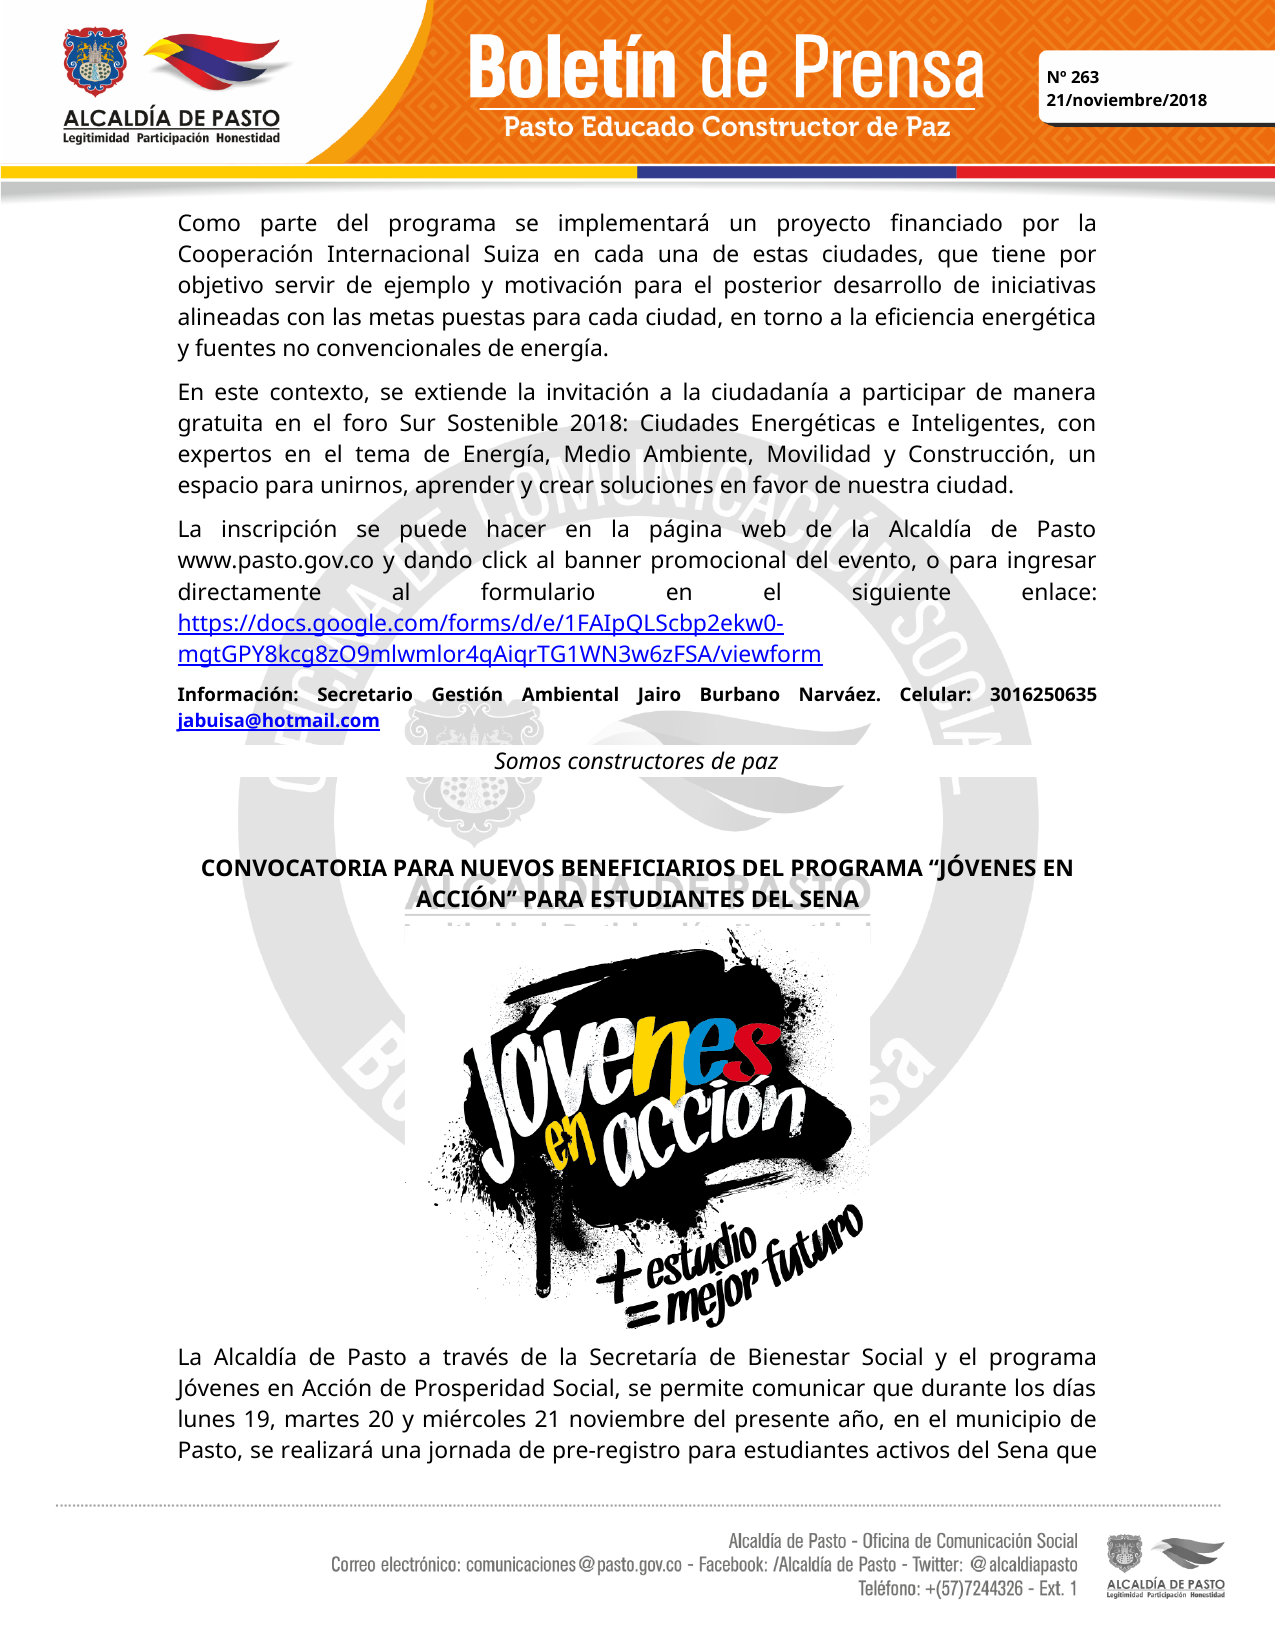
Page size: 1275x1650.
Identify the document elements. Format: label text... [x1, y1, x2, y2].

text En este contexto, se extiende la invitación a la ciudadanía a participar de manera gratuita en el foro Sur Sostenible 2018: Ciudades Energéticas e Inteligentes, con expertos en el tema de Energía, Medio Ambiente, Movilidad y Construcción, un espacio para unirnos, aprender y crear soluciones en favor de nuestra ciudad. [177, 376, 1098, 501]
text Información: Secretario Gestión Ambiental Jairo Burbano Narváez. Celular: 3016250635 jabuisa@hotmail.com [177, 682, 1098, 733]
picture [0, 0, 1275, 1645]
text Somos constructores de paz [177, 745, 1098, 777]
text Como parte del programa se implementará un proyecto financiado por la Cooperación Internacional Suiza en cada una de estas ciudades, que tiene por objetivo servir de ejemplo y motivación para el posterior desarrollo de iniciativas alineadas con las metas puestas para cada ciudad, en torno a la eficiencia energética y fuentes no convencionales de energía. [177, 207, 1098, 363]
text CONVOCATORIA PARA NUEVOS BENEFICIARIOS DEL PROGRAMA “JÓVENES EN ACCIÓN” PARA ESTUDIANTES DEL SENA [177, 852, 1098, 914]
text La inscripción se puede hacer en la página web de la Alcaldía de Pasto www.pasto.gov.co y dando click al banner promocional del evento, o para ingresar directamente al formulario en el siguiente enlace: https://docs.google.com/forms/d/e/1FAIpQLScbp2ekw0-mgtGPY8kcg8zO9mlwmlor4qAiqrTG1WN3w6zFSA/viewform [177, 513, 1098, 669]
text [177, 1341, 1098, 1466]
